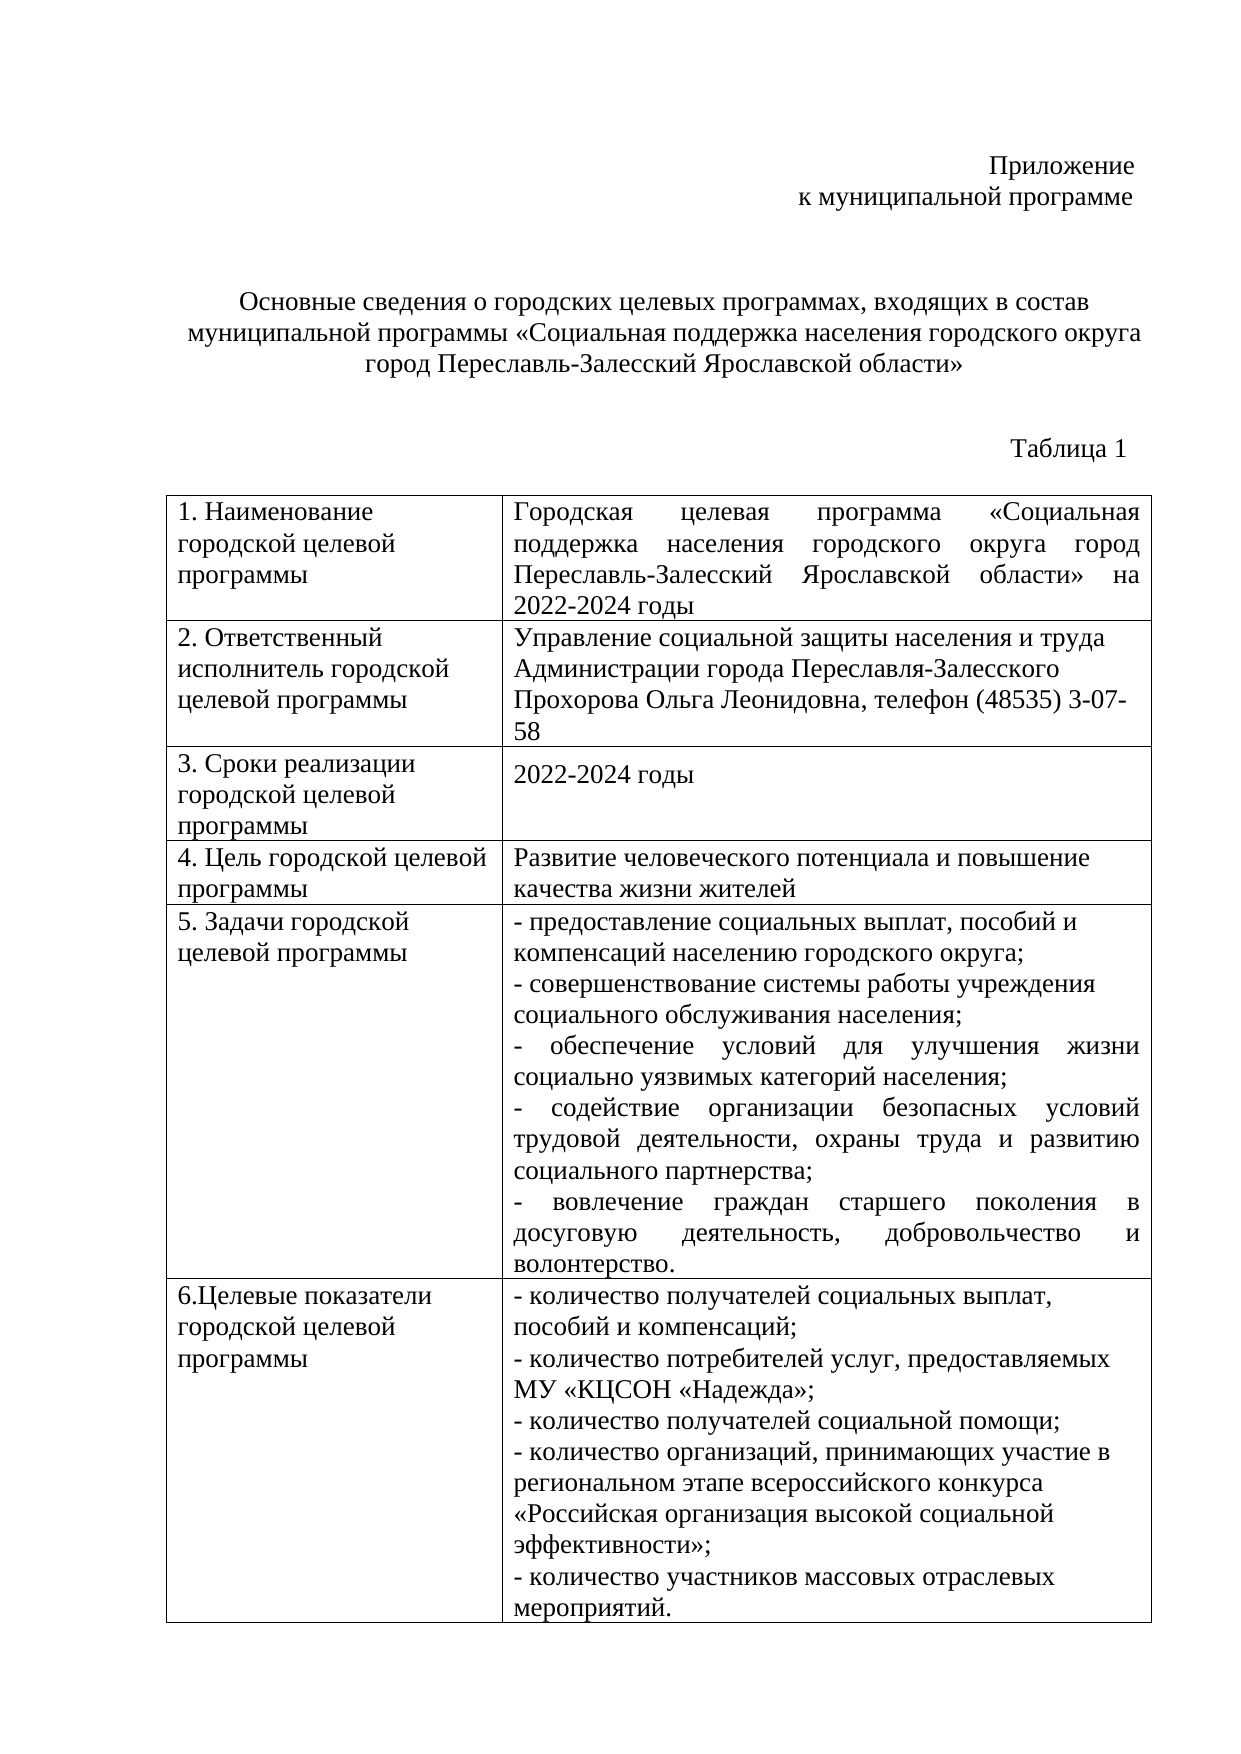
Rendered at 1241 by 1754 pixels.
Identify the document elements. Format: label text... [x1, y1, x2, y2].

text к муниципальной программе [177, 180, 1152, 212]
table_cell - предоставление социальных выплат, пособий и компенсаций населению городского округа; - совершенствование системы работы учреждения социального обслуживания населения; - обеспечение условий для улучшения жизни социально уязвимых категорий населения; - содействие организации безопасных условий трудовой деятельности, охраны труда и развитию социального партнерства; - вовлечение граждан старшего поколения в досуговую деятельность, добровольчество и волонтерство. [503, 905, 1151, 1278]
table_header 1. Наименование городской целевой программы [167, 496, 502, 620]
table_cell 3. Сроки реализации городской целевой программы [167, 747, 502, 840]
table_header Городская целевая программа «Социальная поддержка населения городского округа город Переславль-Залесский Ярославской области» на 2022-2024 годы [503, 496, 1151, 620]
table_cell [167, 1279, 502, 1622]
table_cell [503, 1279, 1151, 1622]
table_cell Развитие человеческого потенциала и повышение качества жизни жителей [503, 841, 1151, 903]
table_cell Управление социальной защиты населения и труда Администрации города Переславля-Залесского Прохорова Ольга Леонидовна, телефон (48535) 3-07-58 [503, 621, 1151, 746]
table_cell 4. Цель городской целевой программы [167, 841, 502, 903]
text Приложение [915, 149, 1152, 180]
text Таблица 1 [177, 432, 1152, 463]
text Основные сведения о городских целевых программах, входящих в состав муниципальной программы «Социальная поддержка населения городского округа город Переславль-Залесский Ярославской области» [177, 285, 1152, 378]
table_cell 2022-2024 годы [503, 747, 1151, 840]
table_cell 5. Задачи городской целевой программы [167, 905, 502, 1278]
table_cell 2. Ответственный исполнитель городской целевой программы [167, 621, 502, 746]
